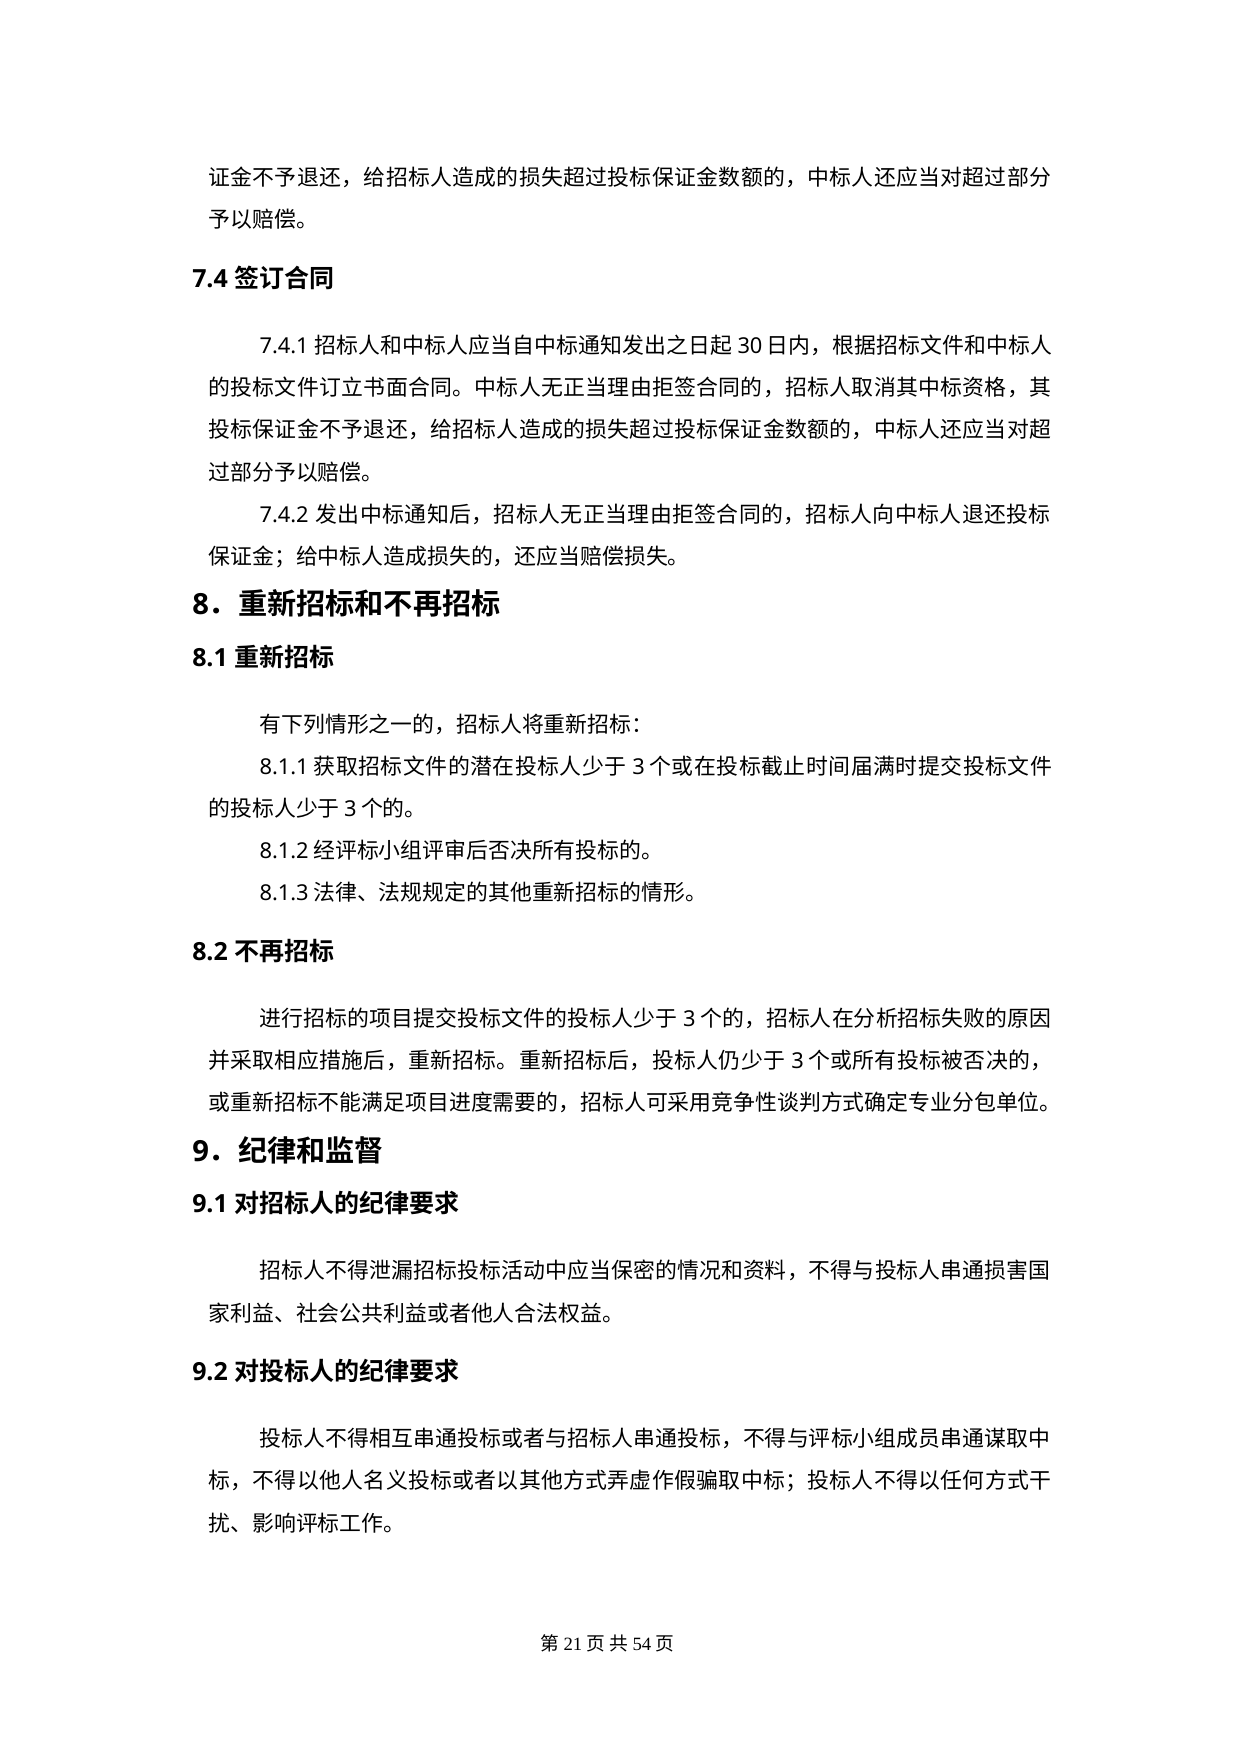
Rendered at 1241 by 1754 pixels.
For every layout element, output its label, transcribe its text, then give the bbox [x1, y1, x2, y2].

text 7.4.2 发出中标通知后，招标人无正当理由拒签合同的，招标人向中标人退还投标保证金；给中标人造成损失的，还应当赔偿损失。 [208, 496, 1053, 571]
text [208, 160, 1053, 234]
text 有下列情形之一的，招标人将重新招标： [208, 706, 1053, 739]
text 9.1 对招标人的纪律要求 [192, 1169, 1053, 1235]
text 8.1 重新招标 [192, 623, 1053, 688]
text 9.2 对投标人的纪律要求 [192, 1337, 1053, 1402]
text 招标人不得泄漏招标投标活动中应当保密的情况和资料，不得与投标人串通损害国家利益、社会公共利益或者他人合法权益。 [208, 1253, 1053, 1328]
text 投标人不得相互串通投标或者与招标人串通投标，不得与评标小组成员串通谋取中标，不得以他人名义投标或者以其他方式弄虚作假骗取中标；投标人不得以任何方式干扰、影响评标工作。 [208, 1421, 1053, 1538]
text 7.4.1 招标人和中标人应当自中标通知发出之日起30日内，根据招标文件和中标人的投标文件订立书面合同。中标人无正当理由拒签合同的，招标人取消其中标资格，其投标保证金不予退还，给招标人造成的损失超过投标保证金数额的，中标人还应当对超过部分予以赔偿。 [208, 327, 1053, 487]
text 8.1.2经评标小组评审后否决所有投标的。 [208, 833, 1053, 866]
subtitle 9．纪律和监督 [192, 1127, 1053, 1169]
text 8.2 不再招标 [192, 917, 1053, 982]
text 7.4 签订合同 [192, 244, 1053, 309]
subtitle 8．重新招标和不再招标 [192, 581, 1053, 623]
text 8.1.3法律、法规规定的其他重新招标的情形。 [208, 875, 1053, 908]
text 8.1.1获取招标文件的潜在投标人少于3个或在投标截止时间届满时提交投标文件的投标人少于3个的。 [208, 748, 1053, 823]
text 进行招标的项目提交投标文件的投标人少于3个的，招标人在分析招标失败的原因并采取相应措施后，重新招标。重新招标后，投标人仍少于3个或所有投标被否决的，或重新招标不能满足项目进度需要的，招标人可采用竞争性谈判方式确定专业分包单位。 [208, 1000, 1053, 1118]
